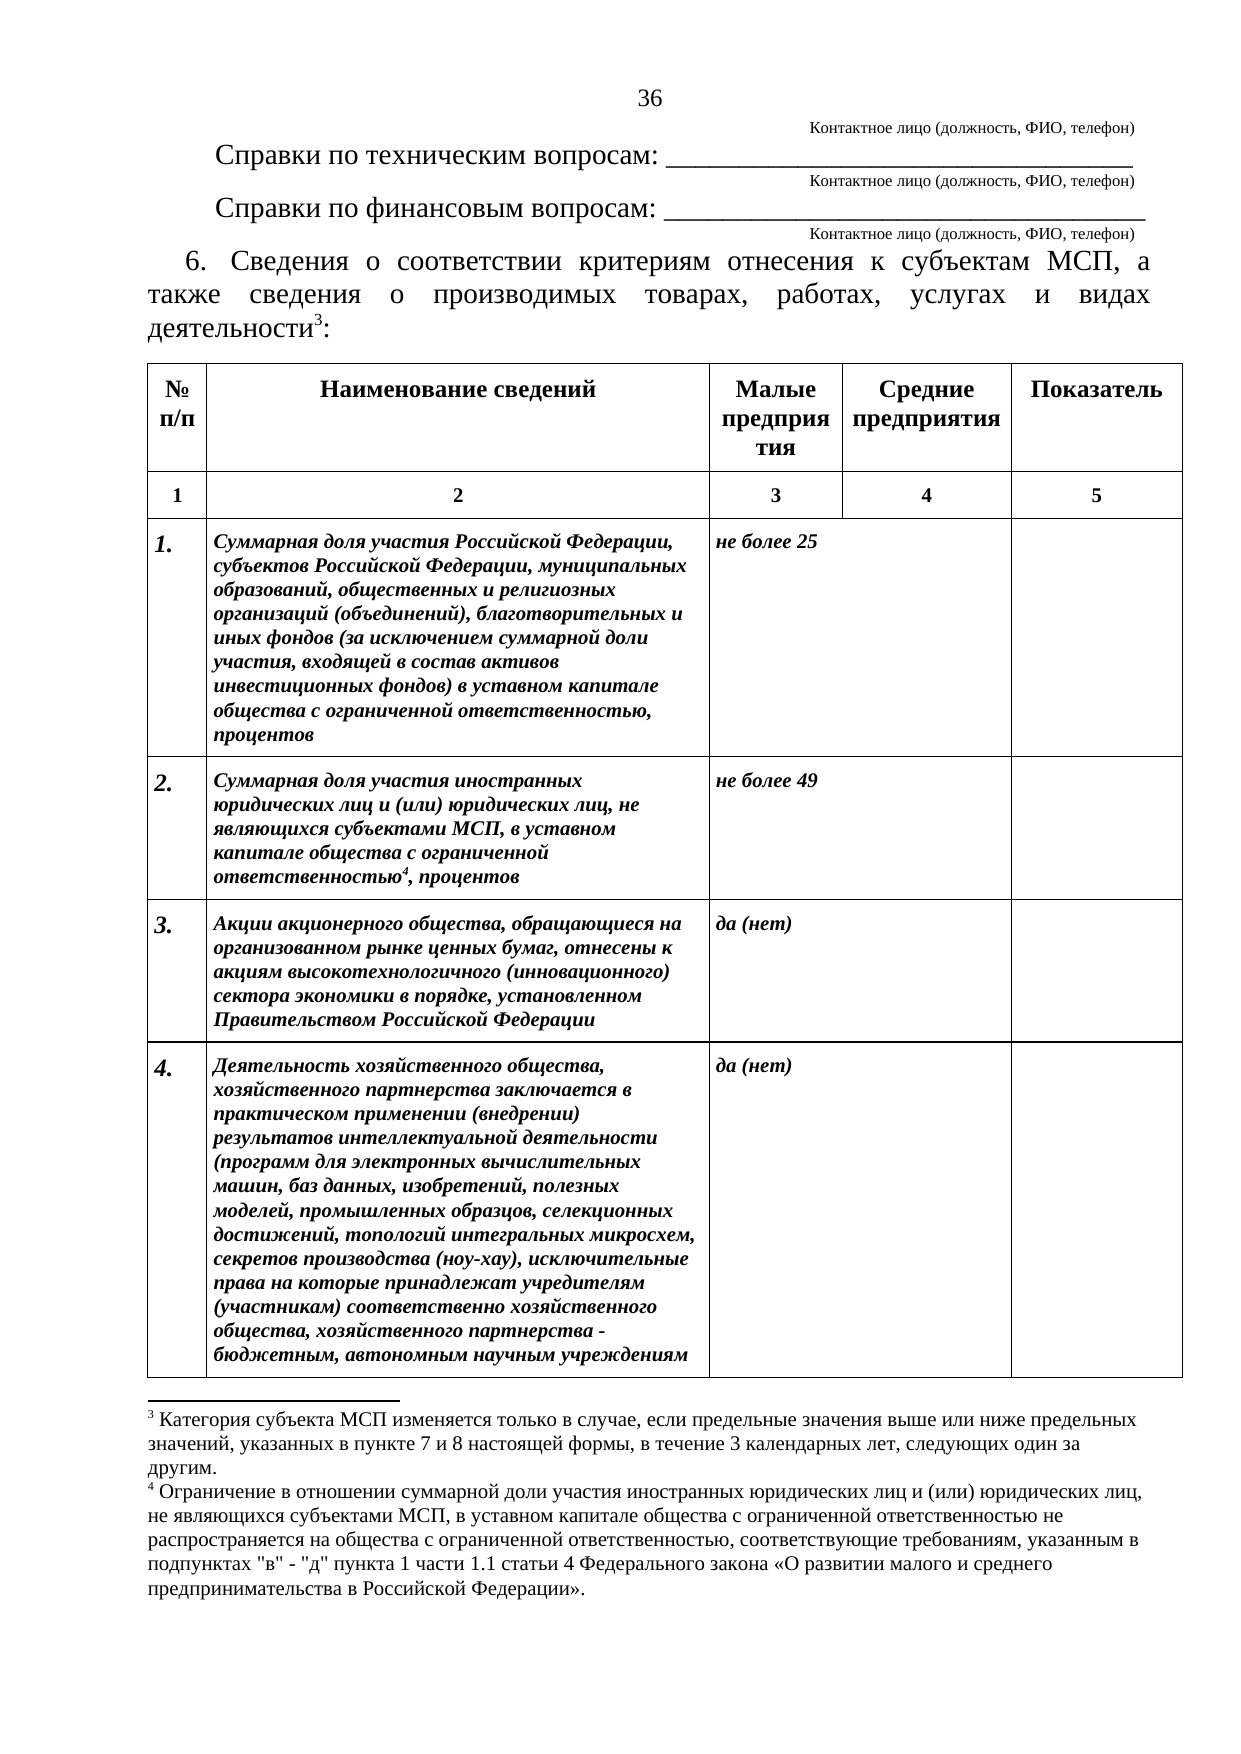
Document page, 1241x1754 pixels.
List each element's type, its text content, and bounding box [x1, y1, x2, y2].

table_cell 4. [148, 1043, 206, 1377]
table_cell [1012, 900, 1182, 1041]
table_cell да (нет) [710, 900, 1011, 1041]
list Сведения о соответствии критериям отнесения к субъектам МСП, а также сведения о производимых товарах, работах, услугах и видах деятельности: [148, 243, 1152, 343]
table_cell [1012, 1043, 1182, 1377]
table_header Малые предприятия [710, 364, 842, 471]
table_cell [207, 1043, 709, 1377]
table_cell 2 [207, 472, 709, 517]
table_cell 5 [1012, 472, 1182, 517]
table_cell [1012, 757, 1182, 899]
table_cell 3. [148, 900, 206, 1041]
text Контактное лицо (должность, ФИО, телефон) [794, 223, 1152, 243]
table_cell Суммарная доля участия Российской Федерации, субъектов Российской Федерации, муниципальных образований, общественных и религиозных организаций (объединений), благотворительных и иных фондов (за исключением суммарной доли участия, входящей в состав активов инвестиционных фондов) в уставном капитале общества с ограниченной ответственностью, процентов [207, 519, 709, 756]
text Справки по техническим вопросам: ________________________________ [215, 137, 1152, 171]
table_cell 2. [148, 757, 206, 899]
table_cell [1012, 519, 1182, 756]
table_cell Суммарная доля участия иностранных юридических лиц и (или) юридических лиц, не являющихся субъектами МСП, в уставном капитале общества с ограниченной ответственностью, процентов [207, 757, 709, 899]
table_cell не более 25 [710, 519, 1011, 756]
table_header Показатель [1012, 364, 1182, 471]
table_cell 1. [148, 519, 206, 756]
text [794, 171, 1152, 190]
table_cell да (нет) [710, 1043, 1011, 1377]
table_cell 3 [710, 472, 842, 517]
table_cell 1 [148, 472, 206, 517]
table_cell Акции акционерного общества, обращающиеся на организованном рынке ценных бумаг, отнесены к акциям высокотехнологичного (инновационного) сектора экономики в порядке, установленном Правительством Российской Федерации [207, 900, 709, 1041]
text Справки по финансовым вопросам: _________________________________ [215, 190, 1152, 223]
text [794, 118, 1152, 137]
table_header Средние предприятия [843, 364, 1011, 471]
table_header Наименование сведений [207, 364, 709, 471]
table_cell не более 49 [710, 757, 1011, 899]
table_cell 4 [843, 472, 1011, 517]
table_header № п/п [148, 364, 206, 471]
